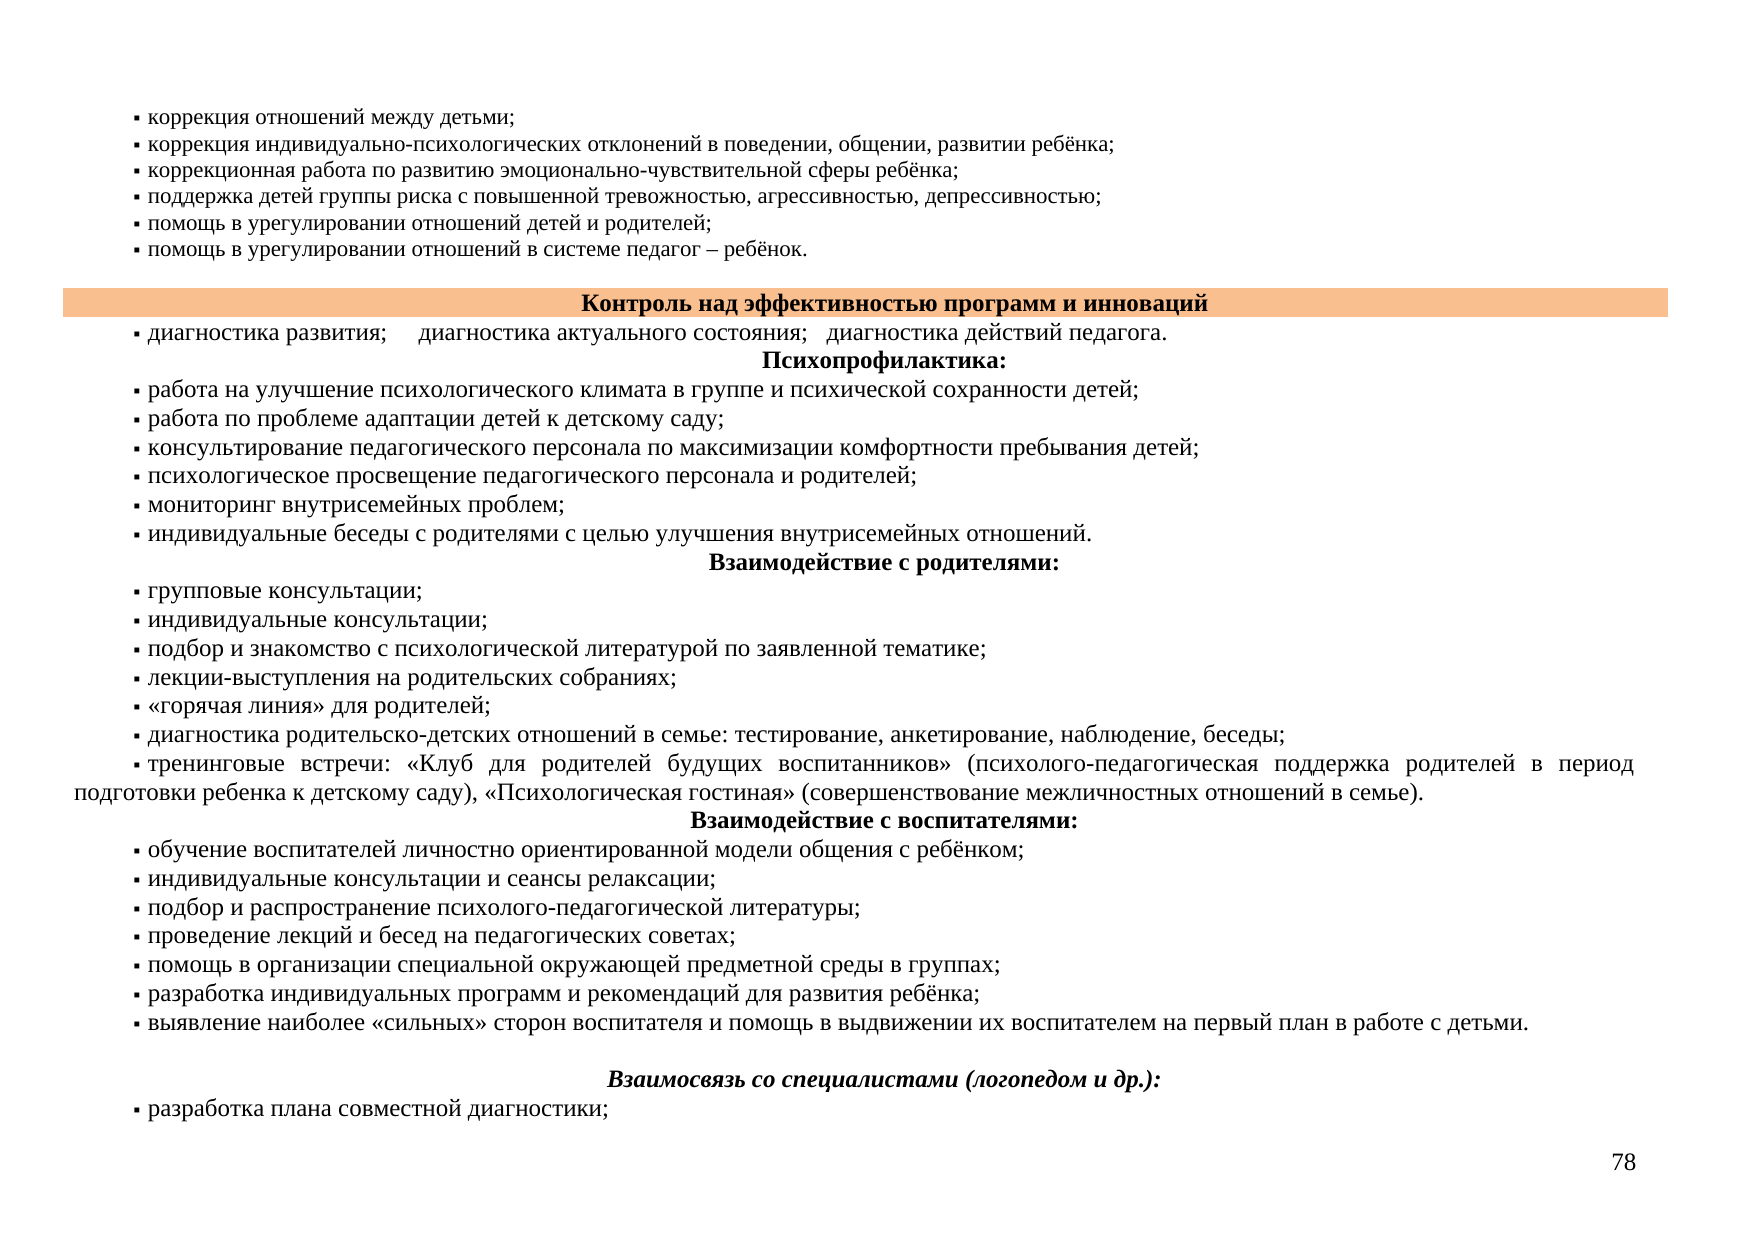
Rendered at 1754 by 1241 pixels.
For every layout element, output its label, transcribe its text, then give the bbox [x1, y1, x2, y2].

table_cell Контроль над эффективностью программ и инноваций [63, 288, 1668, 317]
list «горячая линия» для родителей; [74, 690, 1636, 719]
list индивидуальные консультации; [74, 604, 1636, 633]
list индивидуальные консультации и сеансы релаксации; [74, 863, 1636, 892]
list работа по проблеме адаптации детей к детскому саду; [74, 403, 1636, 432]
text Взаимодействие с воспитателями: [74, 805, 1636, 834]
list тренинговые встречи: «Клуб для родителей будущих воспитанников» (психолого-педагогическая поддержка родителей в период подготовки ребенка к детскому саду), «Психологическая гостиная» (совершенствование межличностных отношений в семье). [74, 748, 1636, 805]
list работа на улучшение психологического климата в группе и психической сохранности детей; [74, 374, 1636, 403]
list выявление наиболее «сильных» сторон воспитателя и помощь в выдвижении их воспитателем на первый план в работе с детьми. [74, 1007, 1636, 1035]
list индивидуальные беседы с родителями с целью улучшения внутрисемейных отношений. [74, 518, 1636, 547]
table_cell коррекция отношений между детьми; коррекция индивидуально-психологических отклонений в поведении, общении, развитии ребёнка; коррекционная работа по развитию эмоционально-чувствительной сферы ребёнка; поддержка детей группы риска с повышенной тревожностью, агрессивностью, депрессивностью; помощь в урегулировании отношений детей и родителей; помощь в урегулировании отношений в системе педагог – ребёнок. [63, 104, 1668, 288]
list разработка плана совместной диагностики; [74, 1093, 1636, 1122]
list консультирование педагогического персонала по максимизации комфортности пребывания детей; [74, 432, 1636, 460]
table_cell диагностика развития; диагностика актуального состояния; диагностика действий педагога. [63, 317, 1668, 345]
list помощь в организации специальной окружающей предметной среды в группах; [74, 949, 1636, 978]
list подбор и знакомство с психологической литературой по заявленной тематике; [74, 633, 1636, 662]
list подбор и распространение психолого-педагогической литературы; [74, 892, 1636, 920]
list обучение воспитателей личностно ориентированной модели общения с ребёнком; [74, 834, 1636, 863]
list психологическое просвещение педагогического персонала и родителей; [74, 460, 1636, 489]
text Взаимосвязь со специалистами (логопедом и др.): [74, 1064, 1636, 1093]
text Психопрофилактика: [74, 345, 1636, 374]
list проведение лекций и бесед на педагогических советах; [74, 920, 1636, 949]
list групповые консультации; [74, 575, 1636, 604]
list лекции-выступления на родительских собраниях; [74, 662, 1636, 690]
text Взаимодействие с родителями: [74, 547, 1636, 575]
list разработка индивидуальных программ и рекомендаций для развития ребёнка; [74, 978, 1636, 1007]
list диагностика родительско-детских отношений в семье: тестирование, анкетирование, наблюдение, беседы; [74, 719, 1636, 748]
list мониторинг внутрисемейных проблем; [74, 489, 1636, 518]
